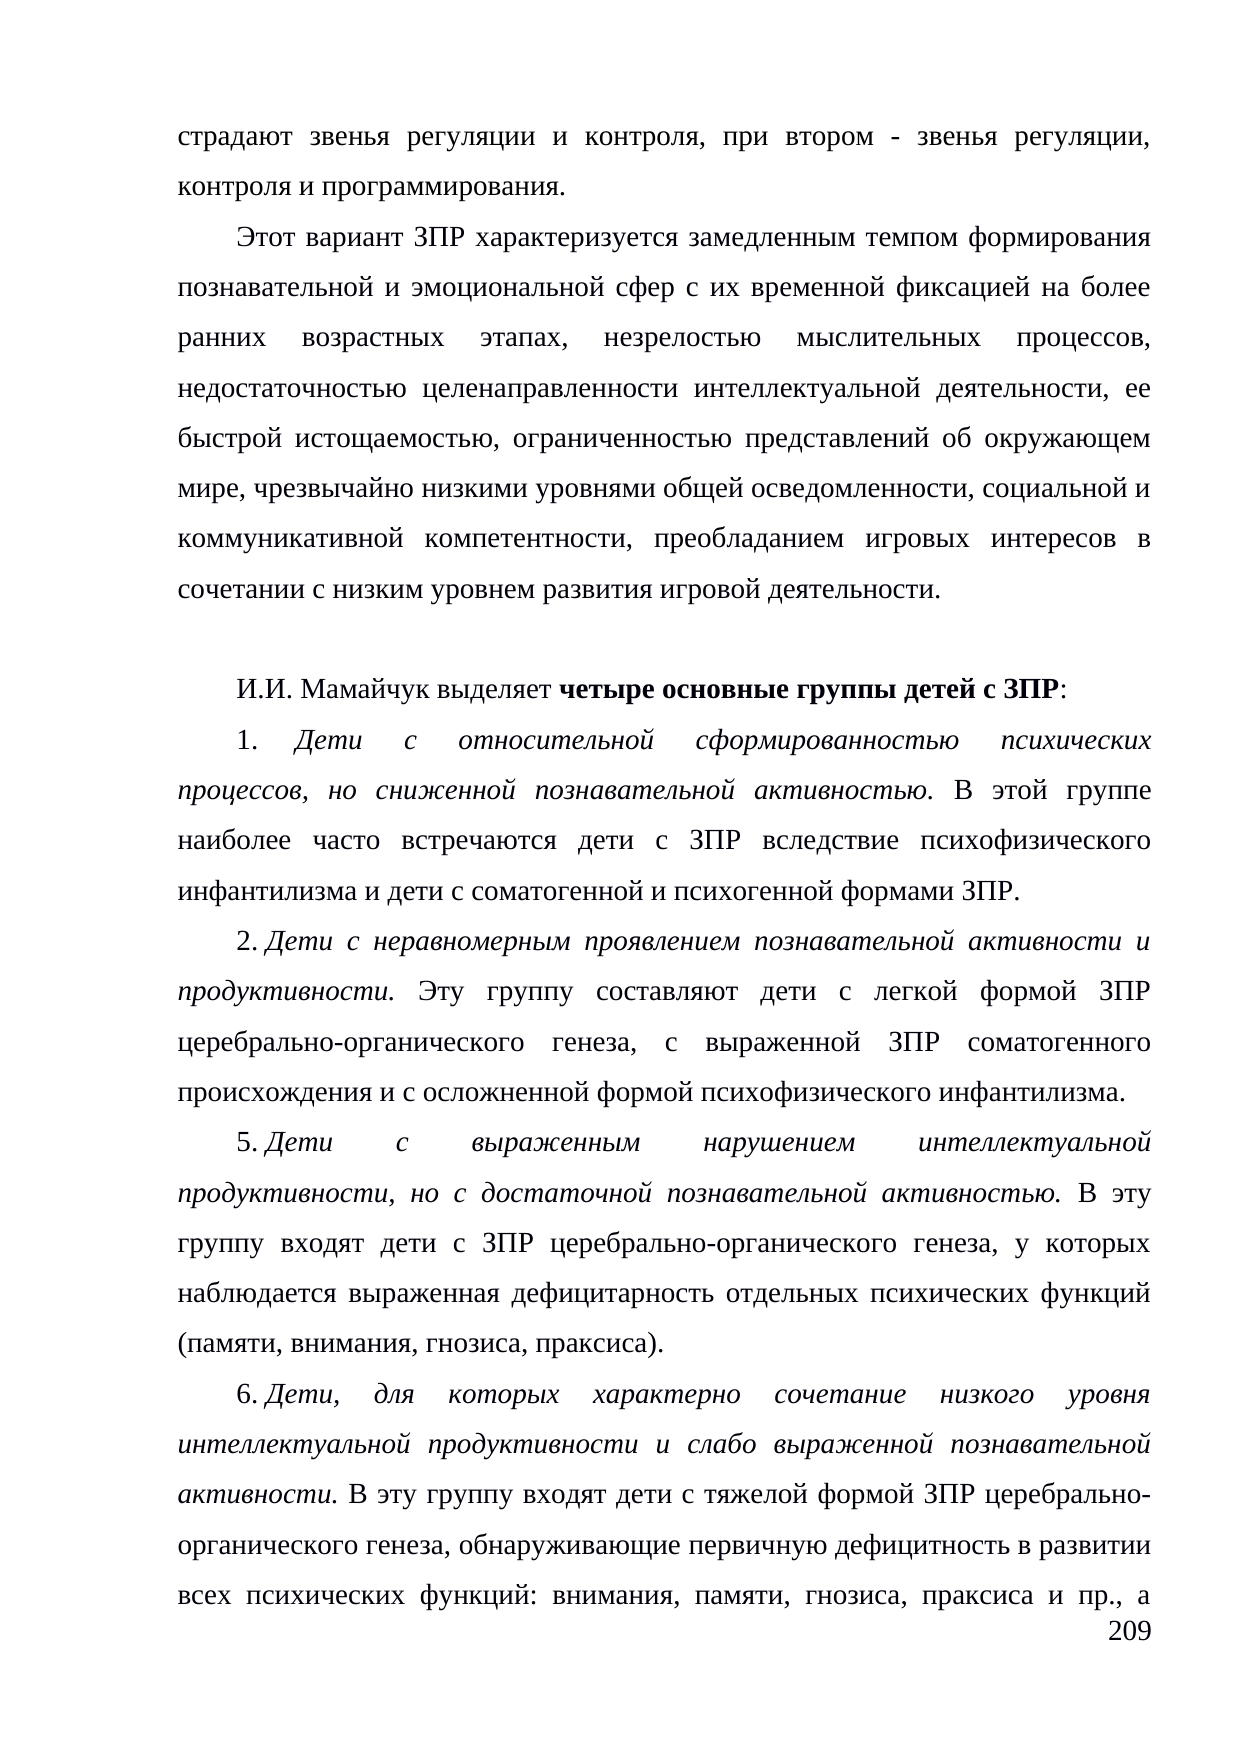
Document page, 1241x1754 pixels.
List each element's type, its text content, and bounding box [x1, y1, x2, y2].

list Дети с выраженным нарушением интеллектуальной продуктивности, но с достаточной познавательной активностью. В эту группу входят дети с ЗПР церебрально-органического генеза, у которых наблюдается выраженная дефицитарность отдельных психических функций (памяти, внимания, гнозиса, праксиса). [177, 1124, 1152, 1359]
text 2. Дети с неравномерным проявлением познавательной активности и продуктивности. Эту группу составляют дети с легкой формой ЗПР церебрально-органического генеза, с выраженной ЗПР соматогенного происхождения и с осложненной формой психофизического инфантилизма. [177, 923, 1152, 1108]
text 1. Дети с относительной сформированностью психических процессов, но сниженной познавательной активностью. В этой группе наиболее часто встречаются дети с ЗПР вследствие психофизического инфантилизма и дети с соматогенной и психогенной формами ЗПР. [177, 722, 1152, 906]
text Этот вариант ЗПР характеризуется замедленным темпом формирования познавательной и эмоциональной сфер с их временной фиксацией на более ранних возрастных этапах, незрелостью мыслительных процессов, недостаточностью целенаправленности интеллектуальной деятельности, ее быстрой истощаемостью, ограниченностью представлений об окружающем мире, чрезвычайно низкими уровнями общей осведомленности, социальной и коммуникативной компетентности, преобладанием игровых интересов в сочетании с низким уровнем развития игровой деятельности. [177, 219, 1152, 604]
text И.И. Мамайчук выделяет четыре основные группы детей с ЗПР: [177, 672, 1152, 705]
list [177, 1376, 1152, 1611]
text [177, 118, 1152, 202]
